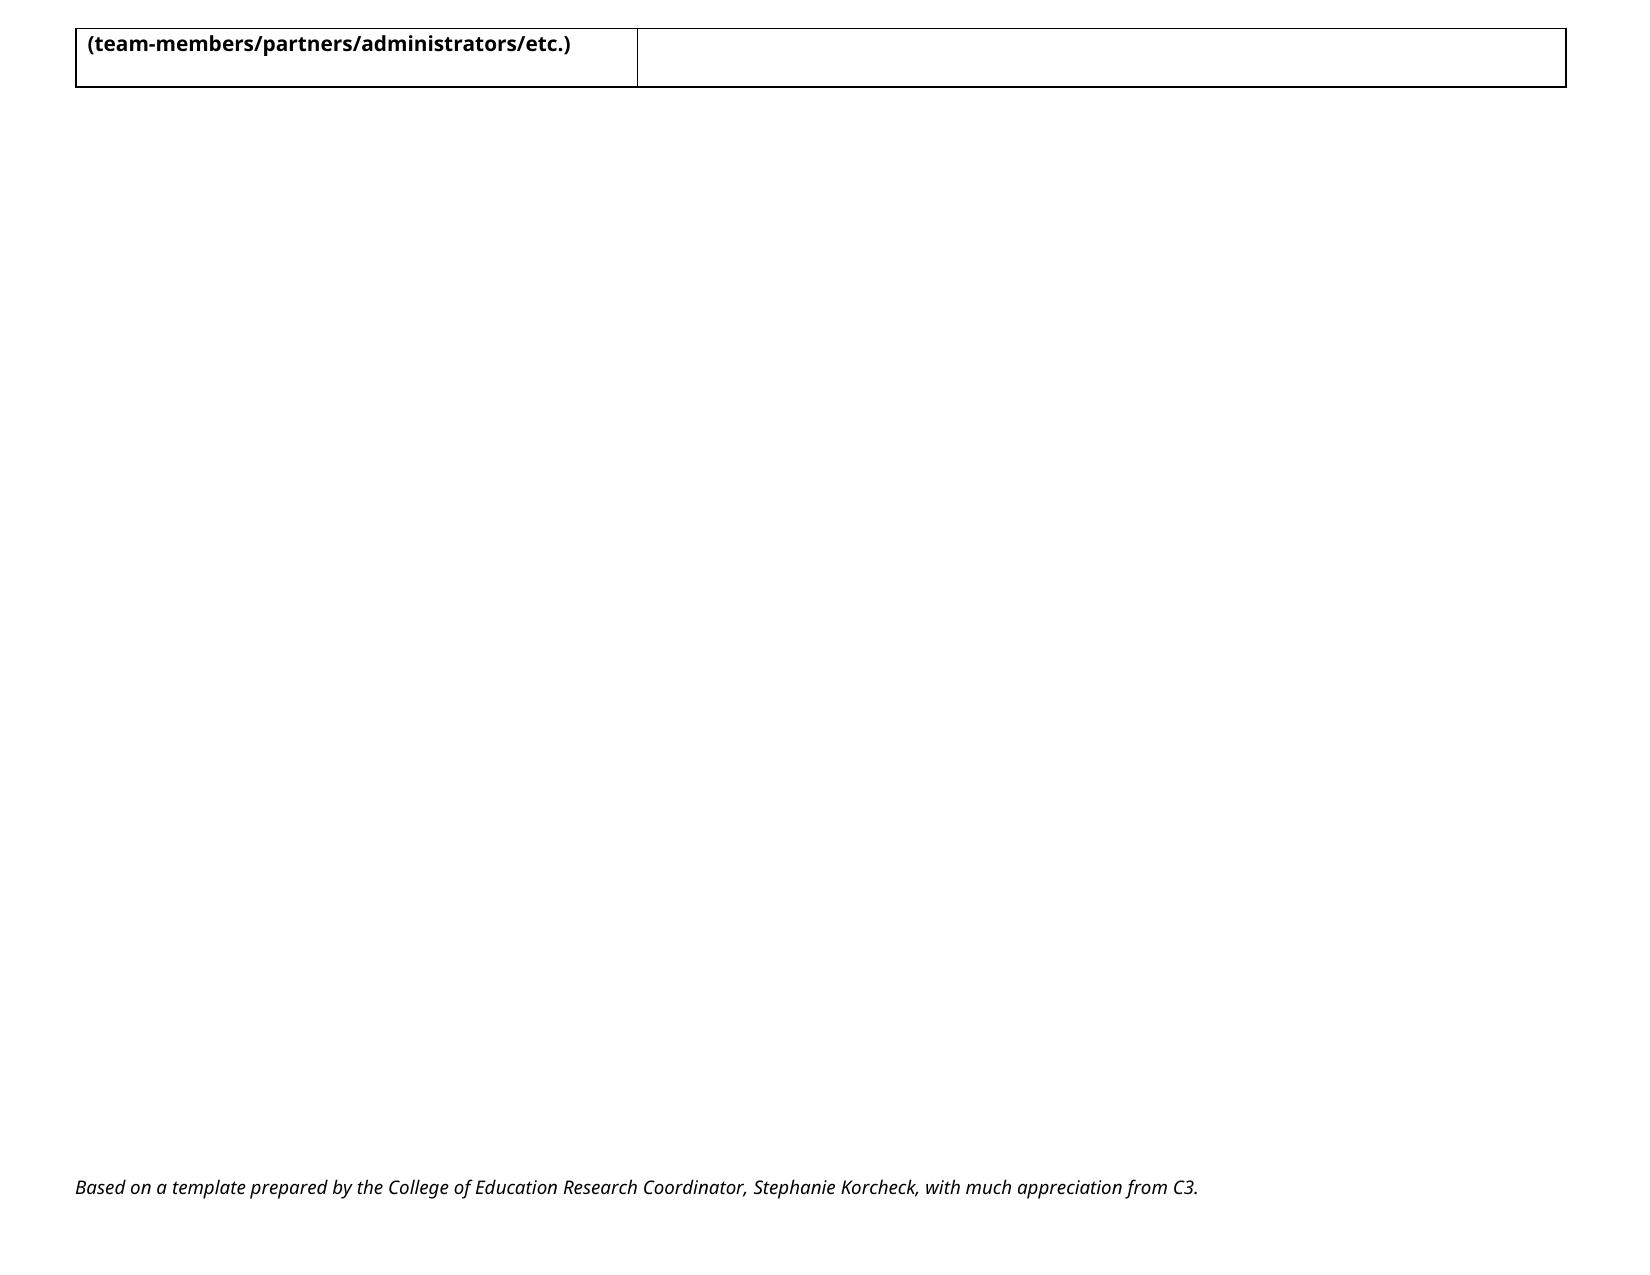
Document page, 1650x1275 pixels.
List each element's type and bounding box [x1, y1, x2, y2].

table_cell [638, 29, 1565, 86]
table_cell [77, 29, 637, 86]
